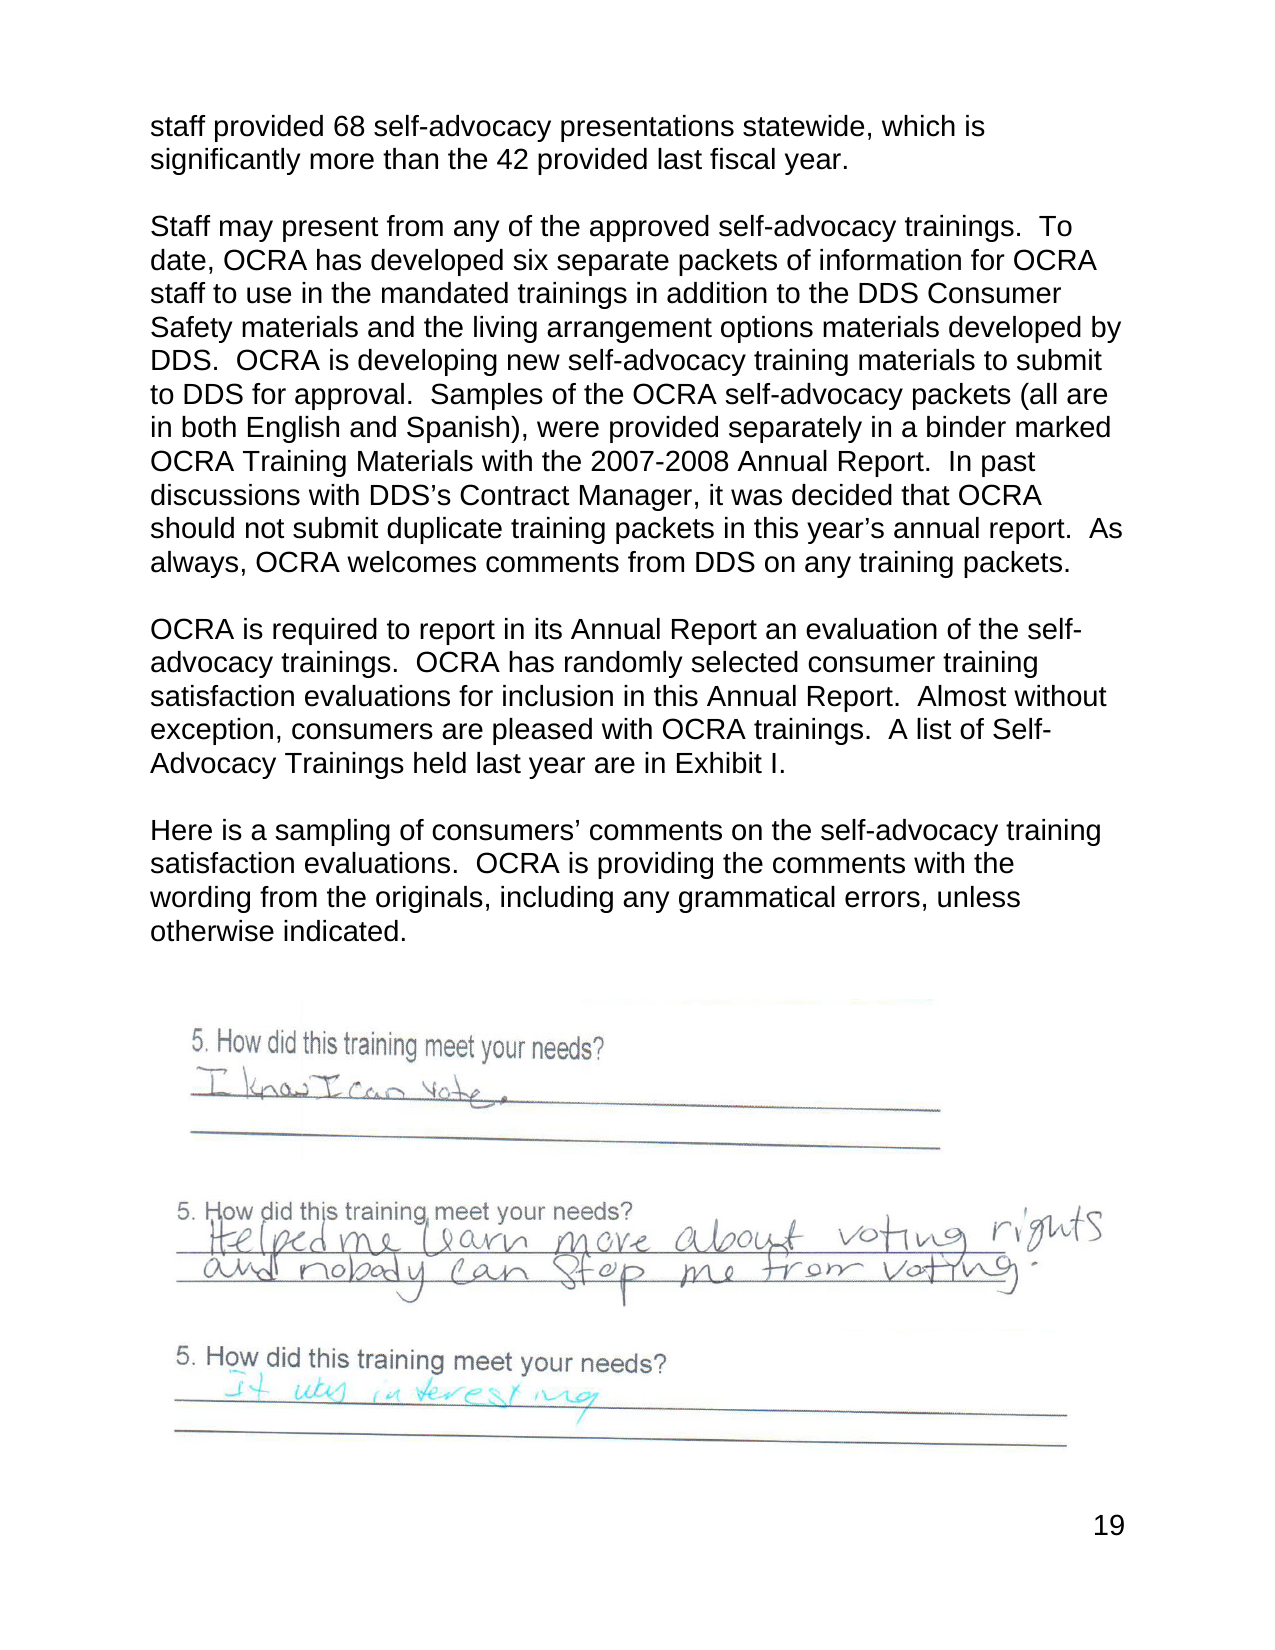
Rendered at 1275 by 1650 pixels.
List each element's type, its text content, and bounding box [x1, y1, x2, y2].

text Here is a sampling of consumers’ comments on the self-advocacy training satisfaction evaluations. OCRA is providing the comments with the wording from the originals, including any grammatical errors, unless otherwise indicated. [150, 813, 1125, 947]
picture [150, 999, 1029, 1164]
picture [150, 1329, 1125, 1459]
text OCRA is required to report in its Annual Report an evaluation of the self-advocacy trainings. OCRA has randomly selected consumer training satisfaction evaluations for inclusion in this Annual Report. Almost without exception, consumers are pleased with OCRA trainings. A list of Self-Advocacy Trainings held last year are in Exhibit I. [150, 612, 1125, 779]
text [150, 108, 1125, 176]
text Staff may present from any of the approved self-advocacy trainings. To date, OCRA has developed six separate packets of information for OCRA staff to use in the mandated trainings in addition to the DDS Consumer Safety materials and the living arrangement options materials developed by DDS. OCRA is developing new self-advocacy training materials to submit to DDS for approval. Samples of the OCRA self-advocacy packets (all are in both English and Spanish), were provided separately in a binder marked OCRA Training Materials with the 2007-2008 Annual Report. In past discussions with DDS’s Contract Manager, it was decided that OCRA should not submit duplicate training packets in this year’s annual report. As always, OCRA welcomes comments from DDS on any training packets. [150, 209, 1125, 578]
picture [150, 1183, 1125, 1311]
